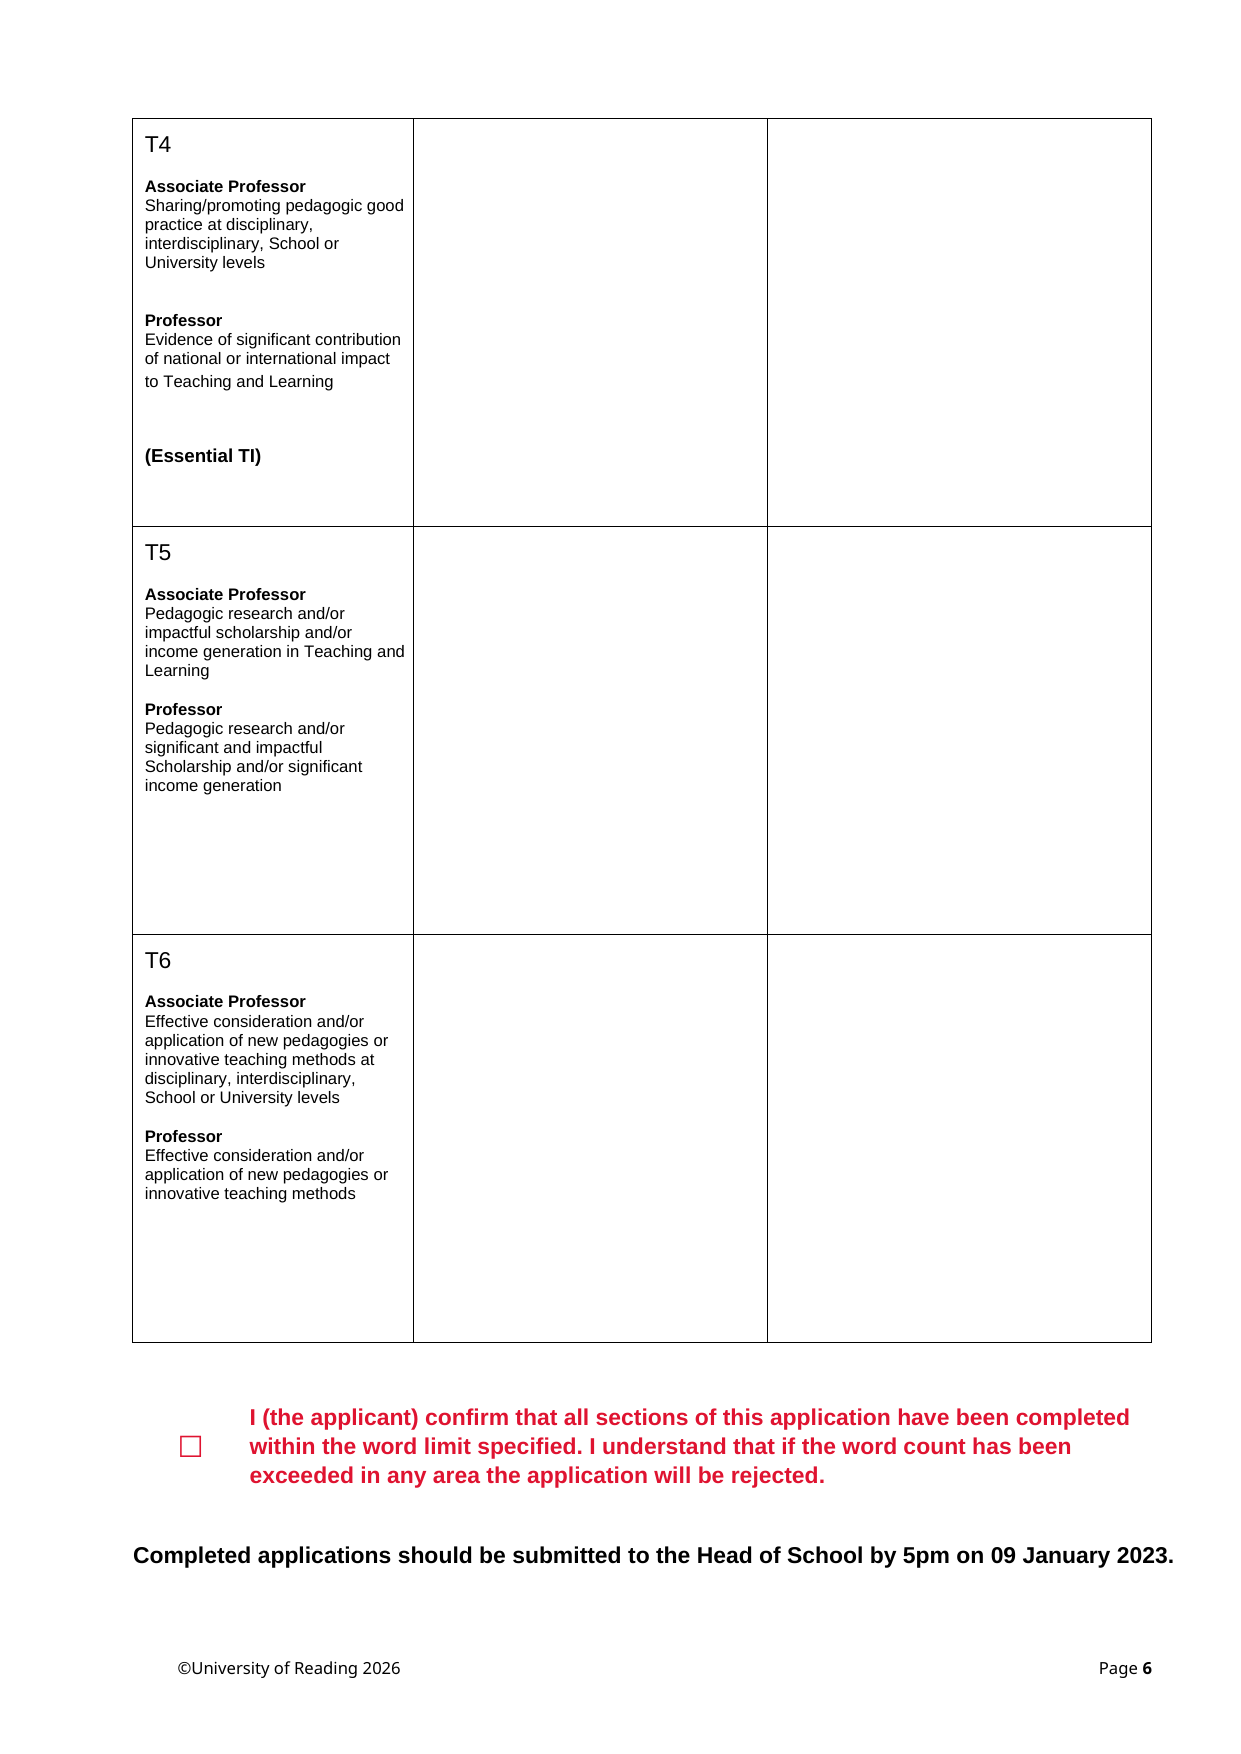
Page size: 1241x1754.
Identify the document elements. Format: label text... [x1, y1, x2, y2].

table_cell T5 Associate Professor Pedagogic research and/or impactful scholarship and/or income generation in Teaching and Learning Professor Pedagogic research and/or significant and impactful Scholarship and/or significant income generation [133, 527, 413, 934]
table_cell [768, 527, 1151, 934]
table_cell [414, 527, 767, 934]
table_cell [414, 935, 767, 1342]
text Completed applications should be submitted to the Head of School by 5pm on 09 January 2023. [118, 1478, 1181, 1569]
table_cell T6 Associate Professor Effective consideration and/or application of new pedagogies or innovative teaching methods at disciplinary, interdisciplinary, School or University levels Professor Effective consideration and/or application of new pedagogies or innovative teaching methods [133, 935, 413, 1342]
table_cell [768, 935, 1151, 1342]
table_cell [768, 119, 1151, 526]
table_cell T4 Associate Professor Sharing/promoting pedagogic good practice at disciplinary, interdisciplinary, School or University levels Professor Evidence of significant contribution of national or international impact to Teaching and Learning (Essential TI) [133, 119, 413, 526]
table_cell [414, 119, 767, 526]
